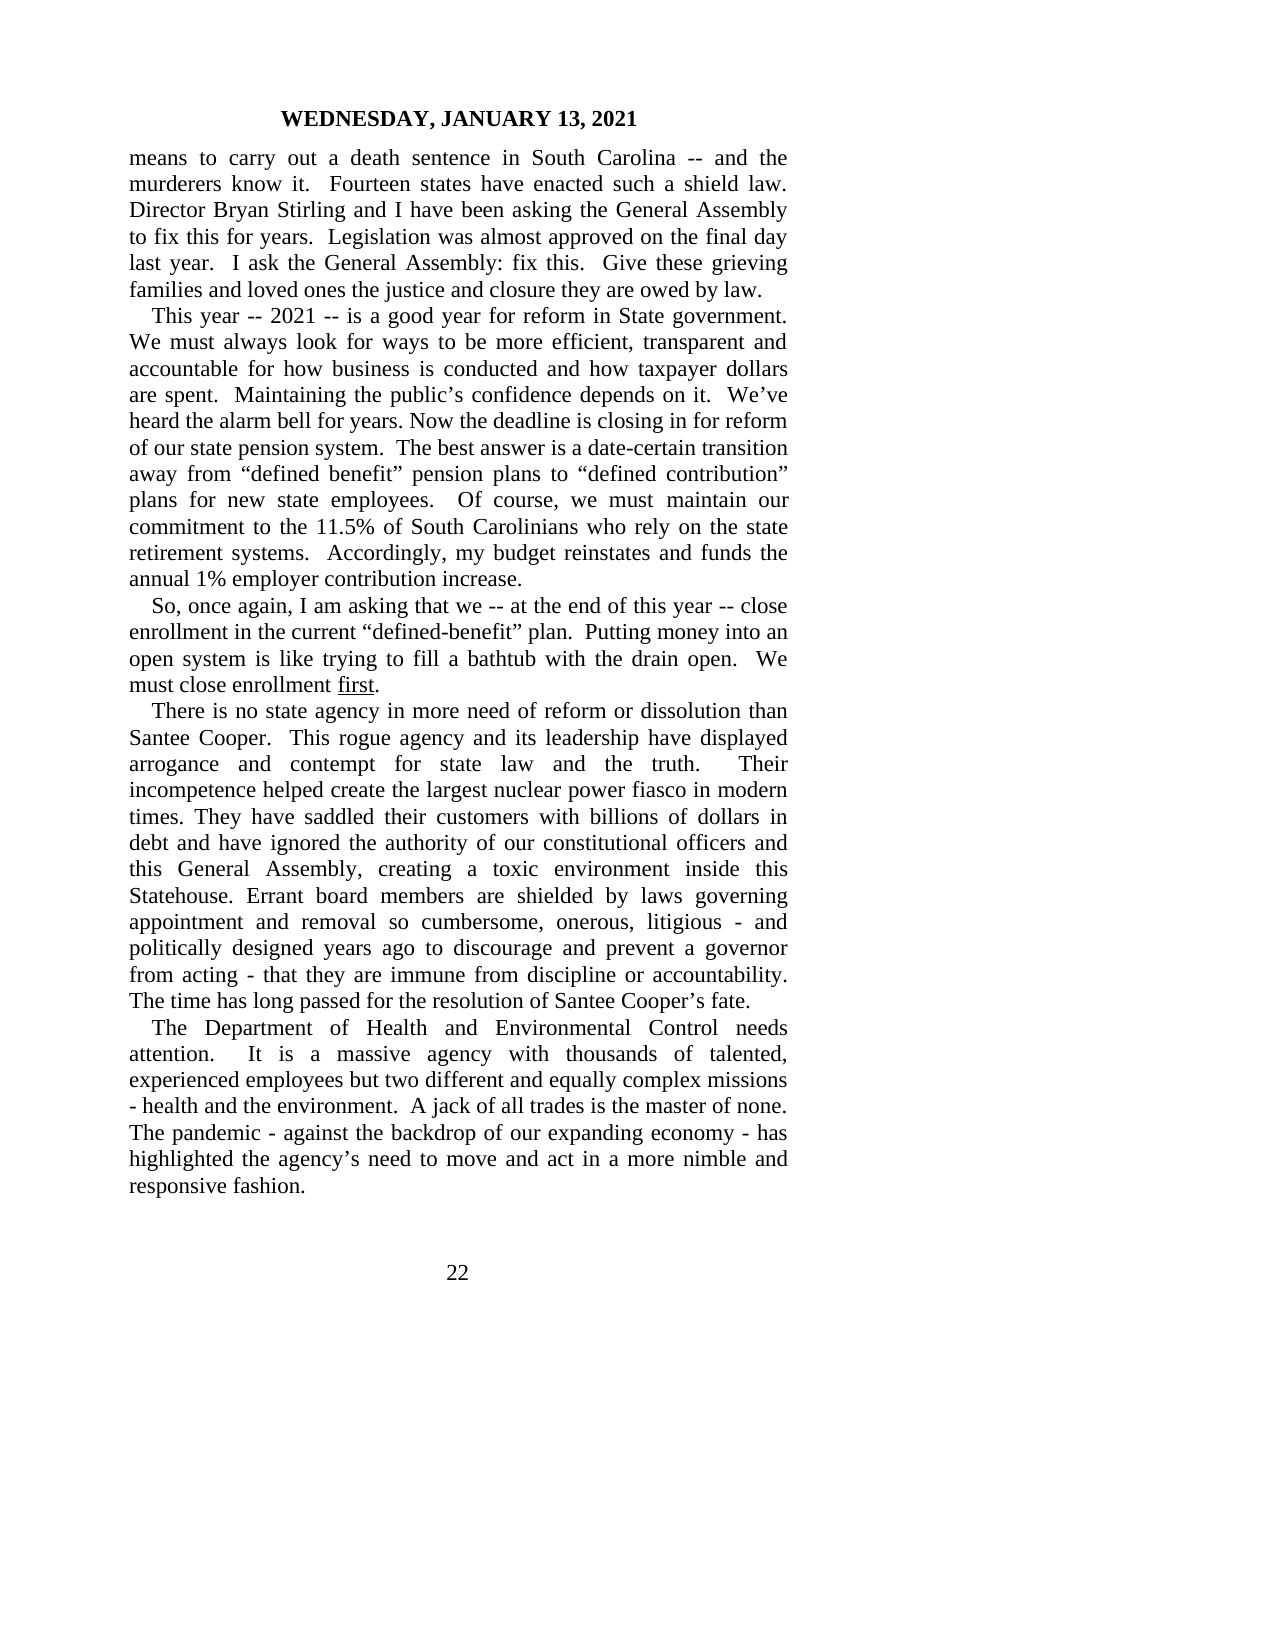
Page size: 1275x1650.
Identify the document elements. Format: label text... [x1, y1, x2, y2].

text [129, 144, 789, 302]
text The Department of Health and Environmental Control needs attention. It is a massive agency with thousands of talented, experienced employees but two different and equally complex missions - health and the environment. A jack of all trades is the master of none. The pandemic - against the backdrop of our expanding economy - has highlighted the agency’s need to move and act in a more nimble and responsive fashion. [129, 1013, 789, 1198]
text There is no state agency in more need of reform or dissolution than Santee Cooper. This rogue agency and its leadership have displayed arrogance and contempt for state law and the truth. Their incompetence helped create the largest nuclear power fiasco in modern times. They have saddled their customers with billions of dollars in debt and have ignored the authority of our constitutional officers and this General Assembly, creating a toxic environment inside this Statehouse. Errant board members are shielded by laws governing appointment and removal so cumbersome, onerous, litigious - and politically designed years ago to discourage and prevent a governor from acting - that they are immune from discipline or accountability. The time has long passed for the resolution of Santee Cooper’s fate. [129, 697, 789, 1013]
text This year -- 2021 -- is a good year for reform in State government. We must always look for ways to be more efficient, transparent and accountable for how business is conducted and how taxpayer dollars are spent. Maintaining the public’s confidence depends on it. We’ve heard the alarm bell for years. Now the deadline is closing in for reform of our state pension system. The best answer is a date-certain transition away from “defined benefit” pension plans to “defined contribution” plans for new state employees. Of course, we must maintain our commitment to the 11.5% of South Carolinians who rely on the state retirement systems. Accordingly, my budget reinstates and funds the annual 1% employer contribution increase. [129, 302, 789, 592]
text So, once again, I am asking that we -- at the end of this year -- close enrollment in the current “defined-benefit” plan. Putting money into an open system is like trying to fill a bathtub with the drain open. We must close enrollment first. [129, 592, 789, 697]
